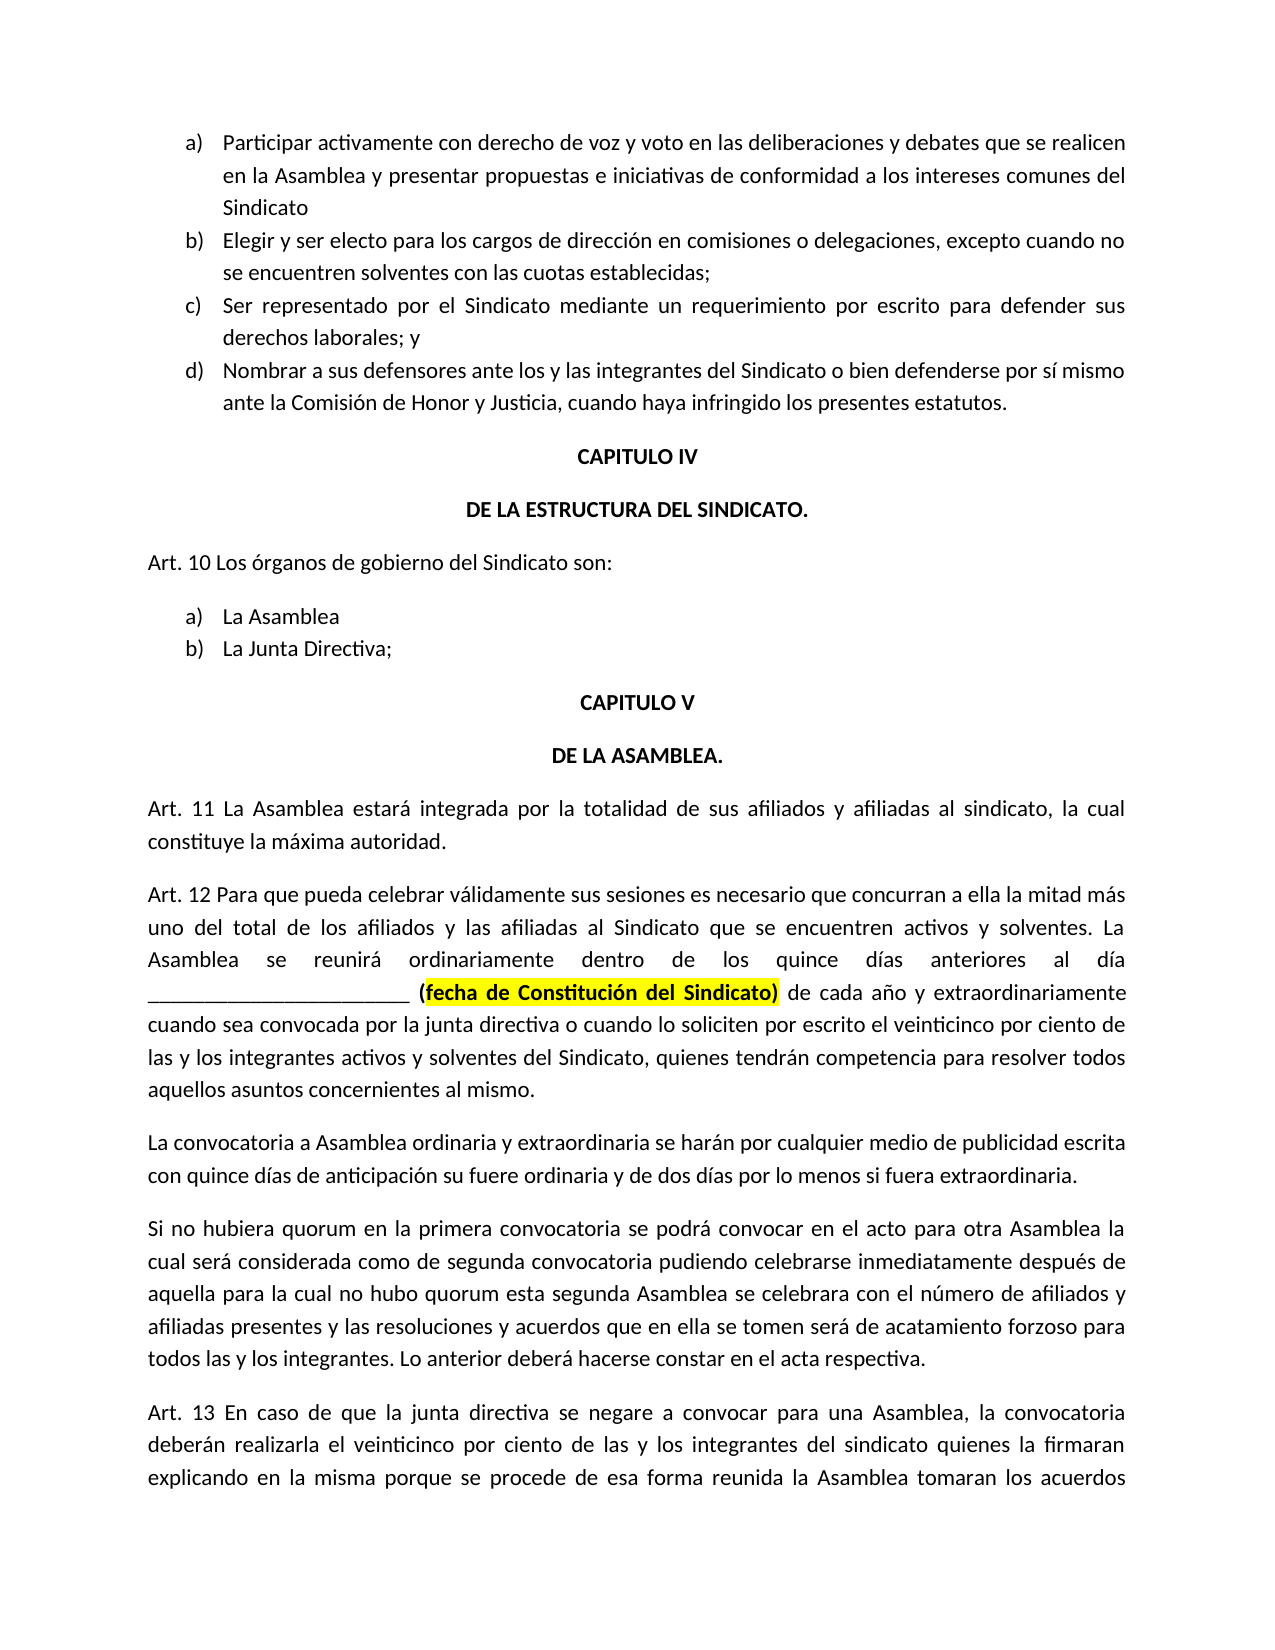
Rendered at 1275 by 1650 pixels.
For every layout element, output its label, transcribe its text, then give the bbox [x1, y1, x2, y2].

list La Asamblea [185, 599, 1127, 632]
list Participar activamente con derecho de voz y voto en las deliberaciones y debates que se realicen en la Asamblea y presentar propuestas e iniciativas de conformidad a los intereses comunes del Sindicato [185, 126, 1127, 224]
text Art. 10 Los órganos de gobierno del Sindicato son: [148, 546, 1127, 579]
text Art. 12 Para que pueda celebrar válidamente sus sesiones es necesario que concurran a ella la mitad más uno del total de los afiliados y las afiliadas al Sindicato que se encuentren activos y solventes. La Asamblea se reunirá ordinariamente dentro de los quince días anteriores al día _______________________ (fecha de Constitución del Sindicato) de cada año y extraordinariamente cuando sea convocada por la junta directiva o cuando lo soliciten por escrito el veinticinco por ciento de las y los integrantes activos y solventes del Sindicato, quienes tendrán competencia para resolver todos aquellos asuntos concernientes al mismo. [148, 878, 1127, 1105]
list Nombrar a sus defensores ante los y las integrantes del Sindicato o bien defenderse por sí mismo ante la Comisión de Honor y Justicia, cuando haya infringido los presentes estatutos. [185, 354, 1127, 419]
list Elegir y ser electo para los cargos de dirección en comisiones o delegaciones, excepto cuando no se encuentren solventes con las cuotas establecidas; [185, 224, 1127, 289]
text La convocatoria a Asamblea ordinaria y extraordinaria se harán por cualquier medio de publicidad escrita con quince días de anticipación su fuere ordinaria y de dos días por lo menos si fuera extraordinaria. [148, 1126, 1127, 1191]
list La Junta Directiva; [185, 632, 1127, 664]
text Art. 11 La Asamblea estará integrada por la totalidad de sus afiliados y afiliadas al sindicato, la cual constituye la máxima autoridad. [148, 792, 1127, 857]
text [148, 1395, 1127, 1493]
text CAPITULO V [148, 685, 1127, 718]
list Ser representado por el Sindicato mediante un requerimiento por escrito para defender sus derechos laborales; y [185, 289, 1127, 354]
text Si no hubiera quorum en la primera convocatoria se podrá convocar en el acto para otra Asamblea la cual será considerada como de segunda convocatoria pudiendo celebrarse inmediatamente después de aquella para la cual no hubo quorum esta segunda Asamblea se celebrara con el número de afiliados y afiliadas presentes y las resoluciones y acuerdos que en ella se tomen será de acatamiento forzoso para todos las y los integrantes. Lo anterior deberá hacerse constar en el acta respectiva. [148, 1212, 1127, 1374]
text CAPITULO IV [148, 439, 1127, 472]
text DE LA ASAMBLEA. [148, 739, 1127, 771]
text DE LA ESTRUCTURA DEL SINDICATO. [148, 493, 1127, 525]
